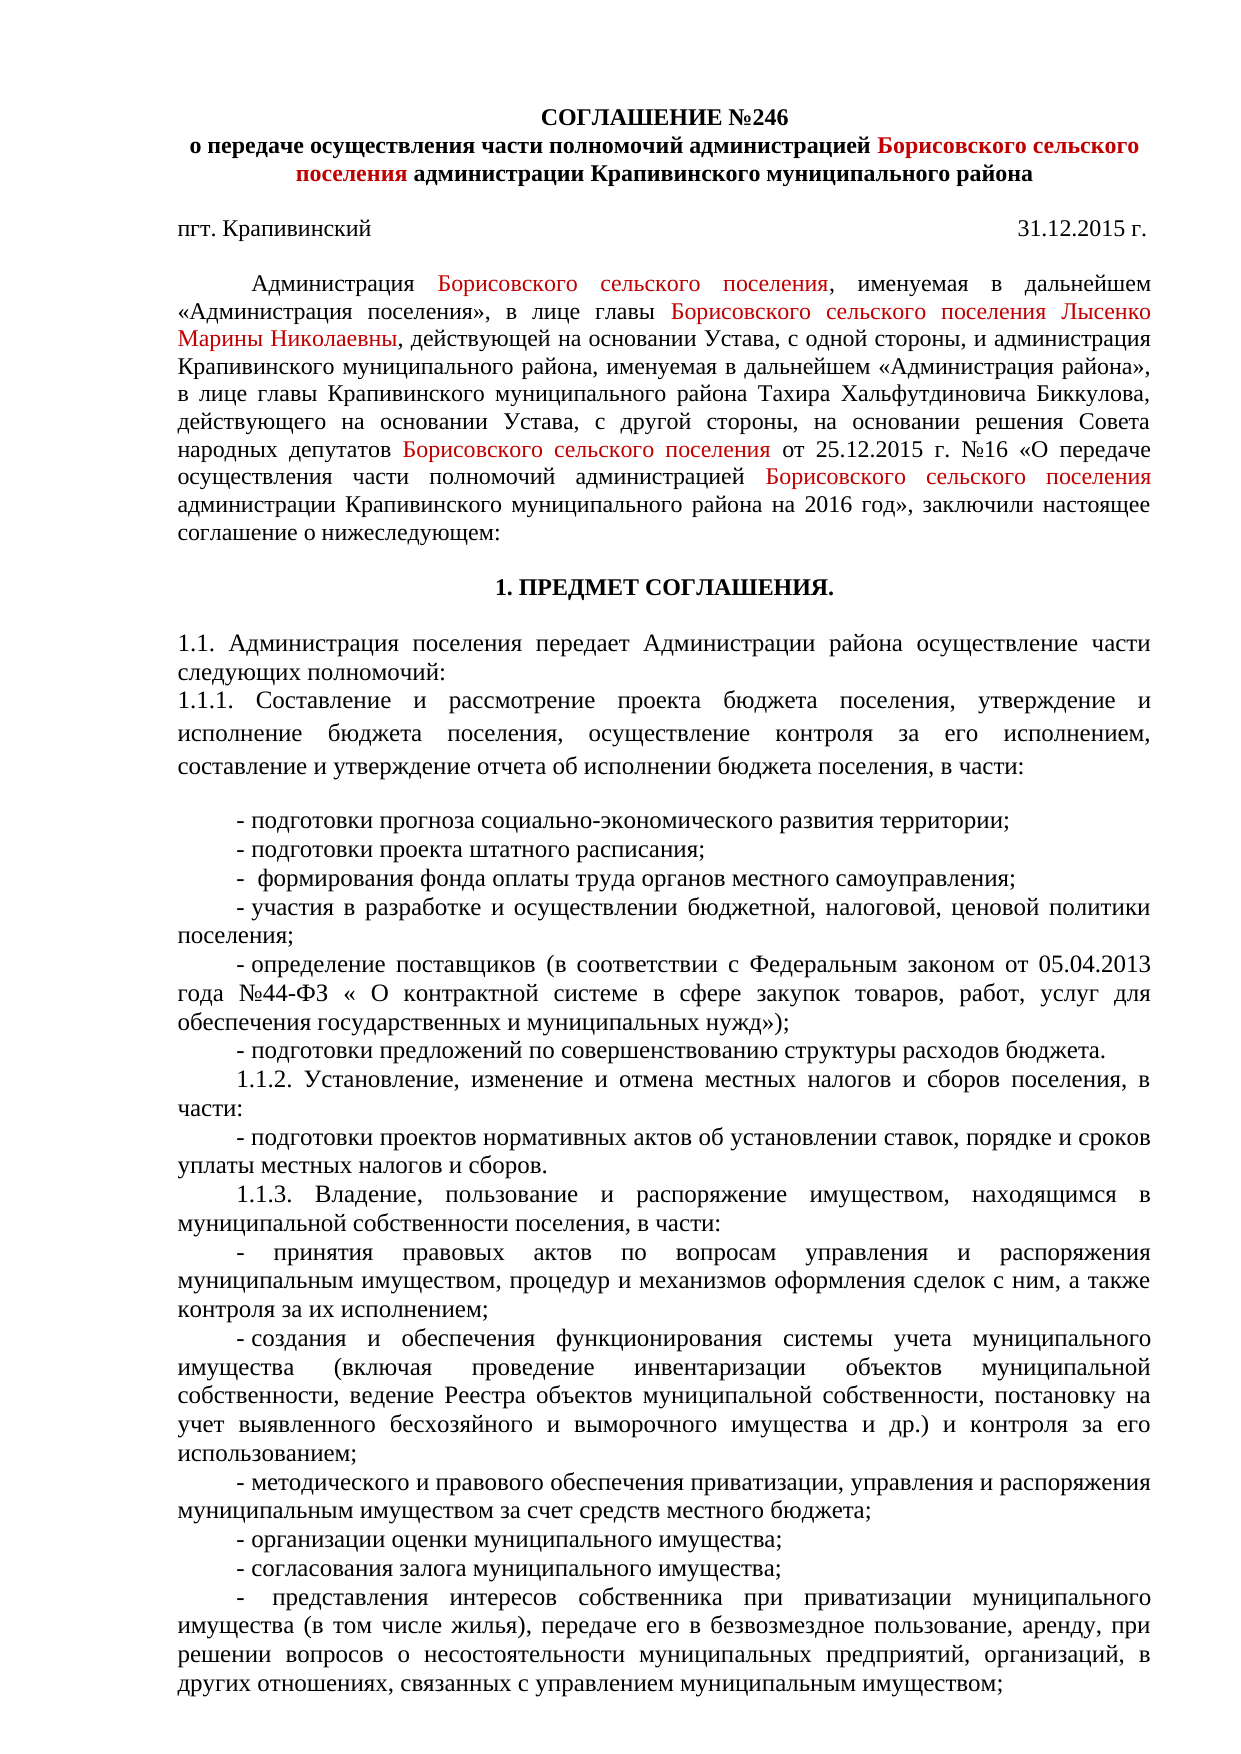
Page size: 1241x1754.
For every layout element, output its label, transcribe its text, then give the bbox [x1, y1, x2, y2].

list организации оценки муниципального имущества; [177, 1524, 1152, 1553]
list определение поставщиков (в соответствии с Федеральным законом от 05.04.2013 года №44-ФЗ « О контрактной системе в сфере закупок товаров, работ, услуг для обеспечения государственных и муниципальных нужд»); [177, 949, 1152, 1035]
text Администрация Борисовского сельского поселения, именуемая в дальнейшем «Администрация поселения», в лице главы Борисовского сельского поселения Лысенко Марины Николаевны, действующей на основании Устава, с одной стороны, и администрация Крапивинского муниципального района, именуемая в дальнейшем «Администрация района», в лице главы Крапивинского муниципального района Тахира Хальфутдиновича Биккулова, действующего на основании Устава, с другой стороны, на основании решения Совета народных депутатов Борисовского сельского поселения от 25.12.2015 г. №16 «О передаче осуществления части полномочий администрацией Борисовского сельского поселения администрации Крапивинского муниципального района на 2016 год», заключили настоящее соглашение о нижеследующем: [177, 269, 1152, 545]
list подготовки проекта штатного расписания; [177, 834, 1152, 863]
list формирования фонда оплаты труда органов местного самоуправления; [177, 863, 1152, 892]
list подготовки предложений по совершенствованию структуры расходов бюджета. [177, 1035, 1152, 1064]
list создания и обеспечения функционирования системы учета муниципального имущества (включая проведение инвентаризации объектов муниципальной собственности, ведение Реестра объектов муниципальной собственности, постановку на учет выявленного бесхозяйного и выморочного имущества и др.) и контроля за его использованием; [177, 1323, 1152, 1467]
list представления интересов собственника при приватизации муниципального имущества (в том числе жилья), передаче его в безвозмездное пользование, аренду, при решении вопросов о несостоятельности муниципальных предприятий, организаций, в других отношениях, связанных с управлением муниципальным имуществом; [177, 1582, 1152, 1697]
text 1.1.1. Составление и рассмотрение проекта бюджета поселения, утверждение и исполнение бюджета поселения, осуществление контроля за его исполнением, составление и утверждение отчета об исполнении бюджета поселения, в части: [177, 685, 1152, 780]
list согласования залога муниципального имущества; [177, 1553, 1152, 1582]
text пгт. Крапивинский 31.12.2015 г. [177, 214, 1152, 241]
text - принятия правовых актов по вопросам управления и распоряжения муниципальным имуществом, процедур и механизмов оформления сделок с ним, а также контроля за их исполнением; [177, 1237, 1152, 1323]
text 1. ПРЕДМЕТ СОГЛАШЕНИЯ. [177, 573, 1152, 600]
text СОГЛАШЕНИЕ №246 [177, 103, 1152, 131]
text 1.1.3. Владение, пользование и распоряжение имуществом, находящимся в муниципальной собственности поселения, в части: [177, 1179, 1152, 1237]
list участия в разработке и осуществлении бюджетной, налоговой, ценовой политики поселения; [177, 892, 1152, 949]
text 1.1. Администрация поселения передает Администрации района осуществление части следующих полномочий: [177, 628, 1152, 685]
list подготовки прогноза социально-экономического развития территории; [177, 805, 1152, 834]
text - подготовки проектов нормативных актов об установлении ставок, порядке и сроков уплаты местных налогов и сборов. [177, 1122, 1152, 1179]
text о передаче осуществления части полномочий администрацией Борисовского сельского поселения администрации Крапивинского муниципального района [177, 131, 1152, 186]
text 1.1.2. Установление, изменение и отмена местных налогов и сборов поселения, в части: [177, 1064, 1152, 1122]
list методического и правового обеспечения приватизации, управления и распоряжения муниципальным имуществом за счет средств местного бюджета; [177, 1467, 1152, 1524]
